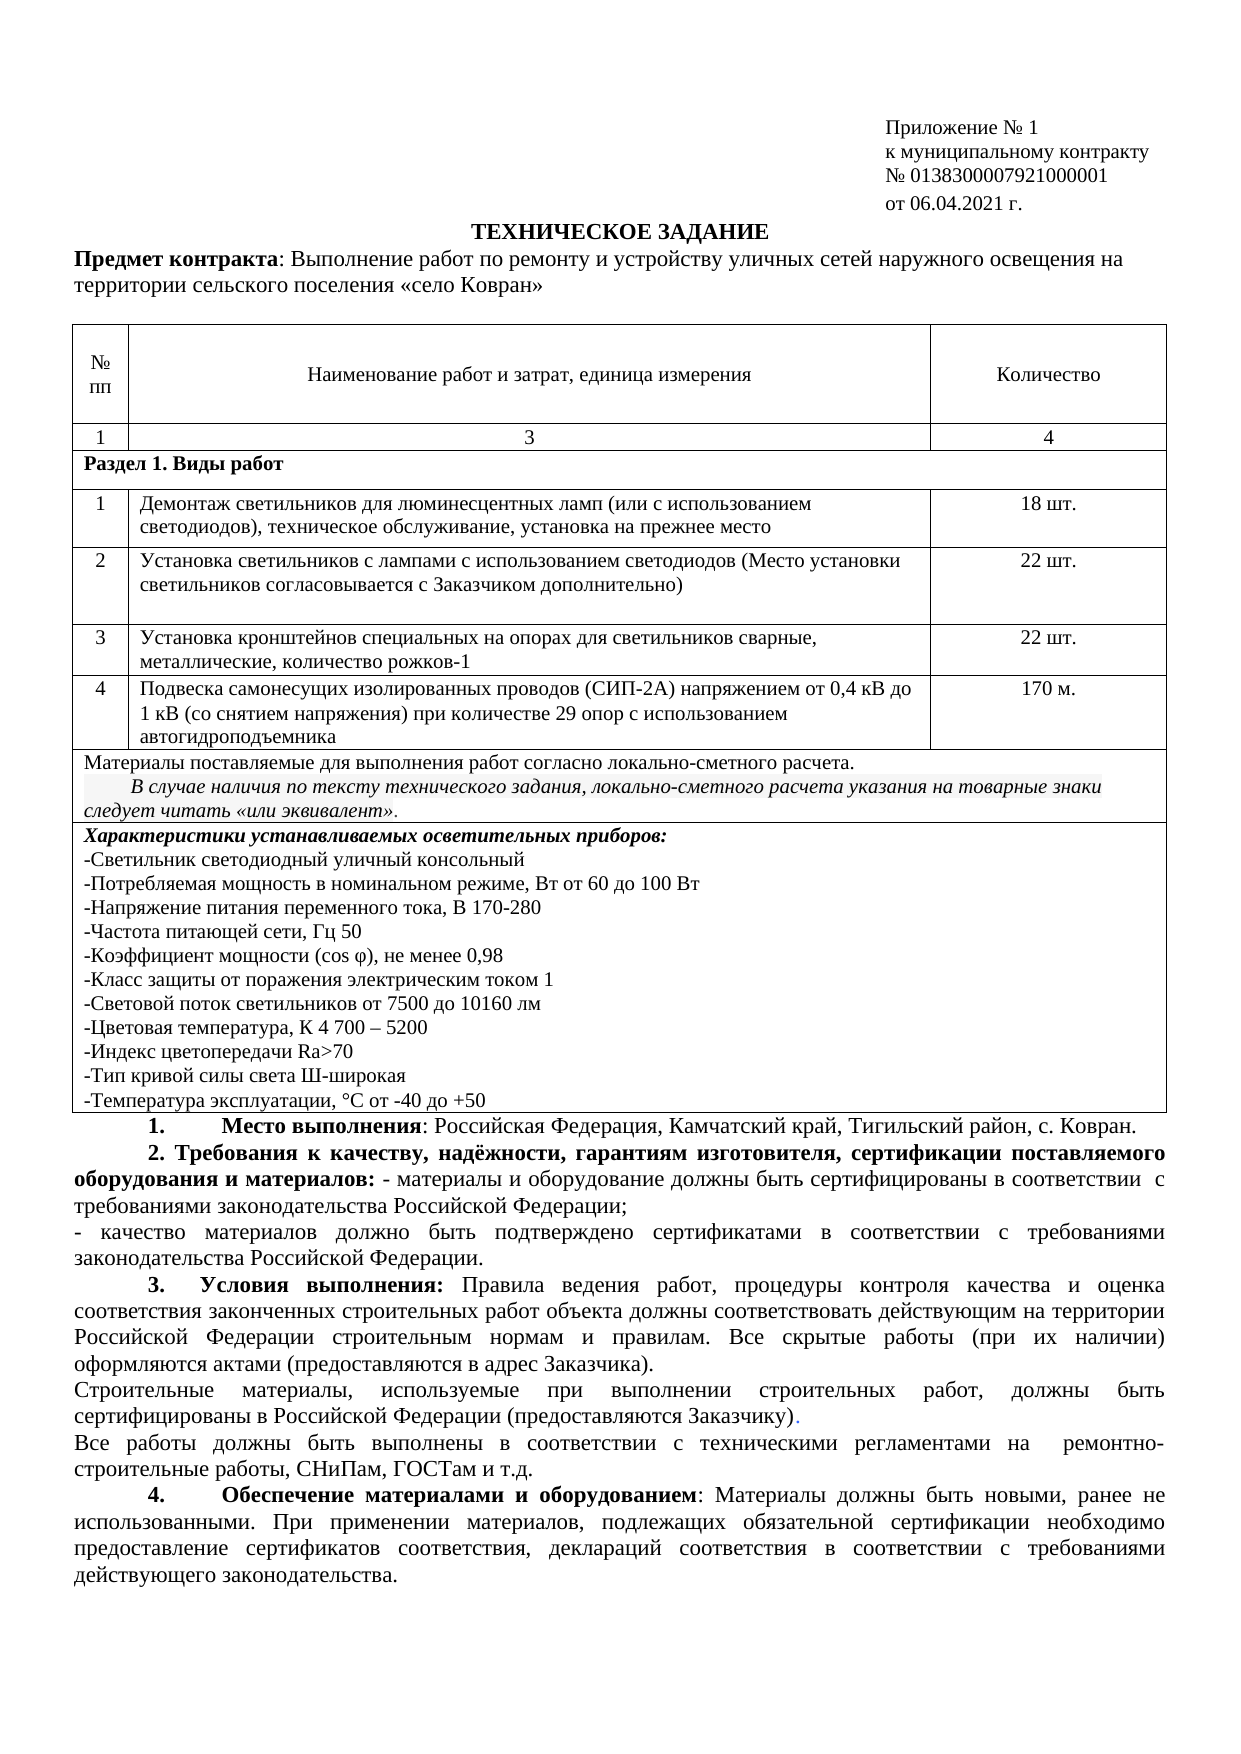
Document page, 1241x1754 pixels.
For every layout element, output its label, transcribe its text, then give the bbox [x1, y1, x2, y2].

table_cell Установка светильников с лампами с использованием светодиодов (Место установки светильников согласовывается с Заказчиком дополнительно) [129, 548, 930, 624]
text 2. Требования к качеству, надёжности, гарантиям изготовителя, сертификации поставляемого оборудования и материалов: - материалы и оборудование должны быть сертифицированы в соответствии с требованиями законодательства Российской Федерации; [74, 1139, 1167, 1218]
table_header Количество [931, 325, 1166, 423]
list Место выполнения: Российская Федерация, Камчатский край, Тигильский район, с. Ковран. [74, 1113, 1167, 1139]
text Строительные материалы, используемые при выполнении строительных работ, должны быть сертифицированы в Российской Федерации (предоставляются Заказчику). [74, 1376, 1167, 1429]
table_cell 22 шт. [931, 625, 1166, 675]
table_cell 22 шт. [931, 548, 1166, 624]
table_cell 170 м. [931, 676, 1166, 748]
table_cell 4 [931, 424, 1166, 449]
text от 06.04.2021 г. [811, 191, 1167, 215]
table_cell Материалы поставляемые для выполнения работ согласно локально-сметного расчета. В случае наличия по тексту технического задания, локально-сметного расчета указания на товарные знаки следует читать «или эквивалент». [73, 750, 1166, 822]
text к муниципальному контракту [118, 139, 1167, 163]
table_cell 18 шт. [931, 490, 1166, 547]
text № 0138300007921000001 [811, 163, 1167, 187]
table_cell 1 [73, 424, 128, 449]
table_cell 3 [73, 625, 128, 675]
table_cell Демонтаж светильников для люминесцентных ламп (или с использованием светодиодов), техническое обслуживание, установка на прежнее место [129, 490, 930, 547]
table_cell Характеристики устанавливаемых осветительных приборов: -Светильник светодиодный уличный консольный -Потребляемая мощность в номинальном режиме, Вт от 60 до 100 Вт -Напряжение питания переменного тока, В 170-280 -Частота питающей сети, Гц 50 -Коэффициент мощности (cos φ), не менее 0,98 -Класс защиты от поражения электрическим током 1 -Световой поток светильников от 7500 до 10160 лм -Цветовая температура, К 4 700 – 5200 -Индекс цветопередачи Ra>70 -Тип кривой силы света Ш-широкая -Температура эксплуатации, °C от -40 до +50 [73, 823, 1166, 1112]
text Все работы должны быть выполнены в соответствии с техническими регламентами на ремонтно-строительные работы, СНиПам, ГОСТам и т.д. [74, 1429, 1167, 1482]
text Предмет контракта: Выполнение работ по ремонту и устройству уличных сетей наружного освещения на территории сельского поселения «село Ковран» [74, 245, 1167, 297]
table_cell 2 [73, 548, 128, 624]
text ТЕХНИЧЕСКОЕ ЗАДАНИЕ [74, 218, 1167, 245]
table_cell 4 [73, 676, 128, 748]
table_header Наименование работ и затрат, единица измерения [129, 325, 930, 423]
table_cell 1 [73, 490, 128, 547]
text Приложение № 1 [118, 115, 1167, 139]
list Обеспечение материалами и оборудованием: Материалы должны быть новыми, ранее не использованными. При применении материалов, подлежащих обязательной сертификации необходимо предоставление сертификатов соответствия, деклараций соответствия в соответствии с требованиями действующего законодательства. [74, 1482, 1167, 1587]
table_cell 3 [129, 424, 930, 449]
text - качество материалов должно быть подтверждено сертификатами в соответствии с требованиями законодательства Российской Федерации. [74, 1218, 1167, 1271]
table_cell Раздел 1. Виды работ [73, 451, 1166, 489]
table_cell Подвеска самонесущих изолированных проводов (СИП-2А) напряжением от 0,4 кВ до 1 кВ (со снятием напряжения) при количестве 29 опор с использованием автогидроподъемника [129, 676, 930, 748]
text 3. Условия выполнения: Правила ведения работ, процедуры контроля качества и оценка соответствия законченных строительных работ объекта должны соответствовать действующим на территории Российской Федерации строительным нормам и правилам. Все скрытые работы (при их наличии) оформляются актами (предоставляются в адрес Заказчика). [74, 1271, 1167, 1376]
table_cell Установка кронштейнов специальных на опорах для светильников сварные, металлические, количество рожков-1 [129, 625, 930, 675]
table_header № пп [73, 325, 128, 423]
